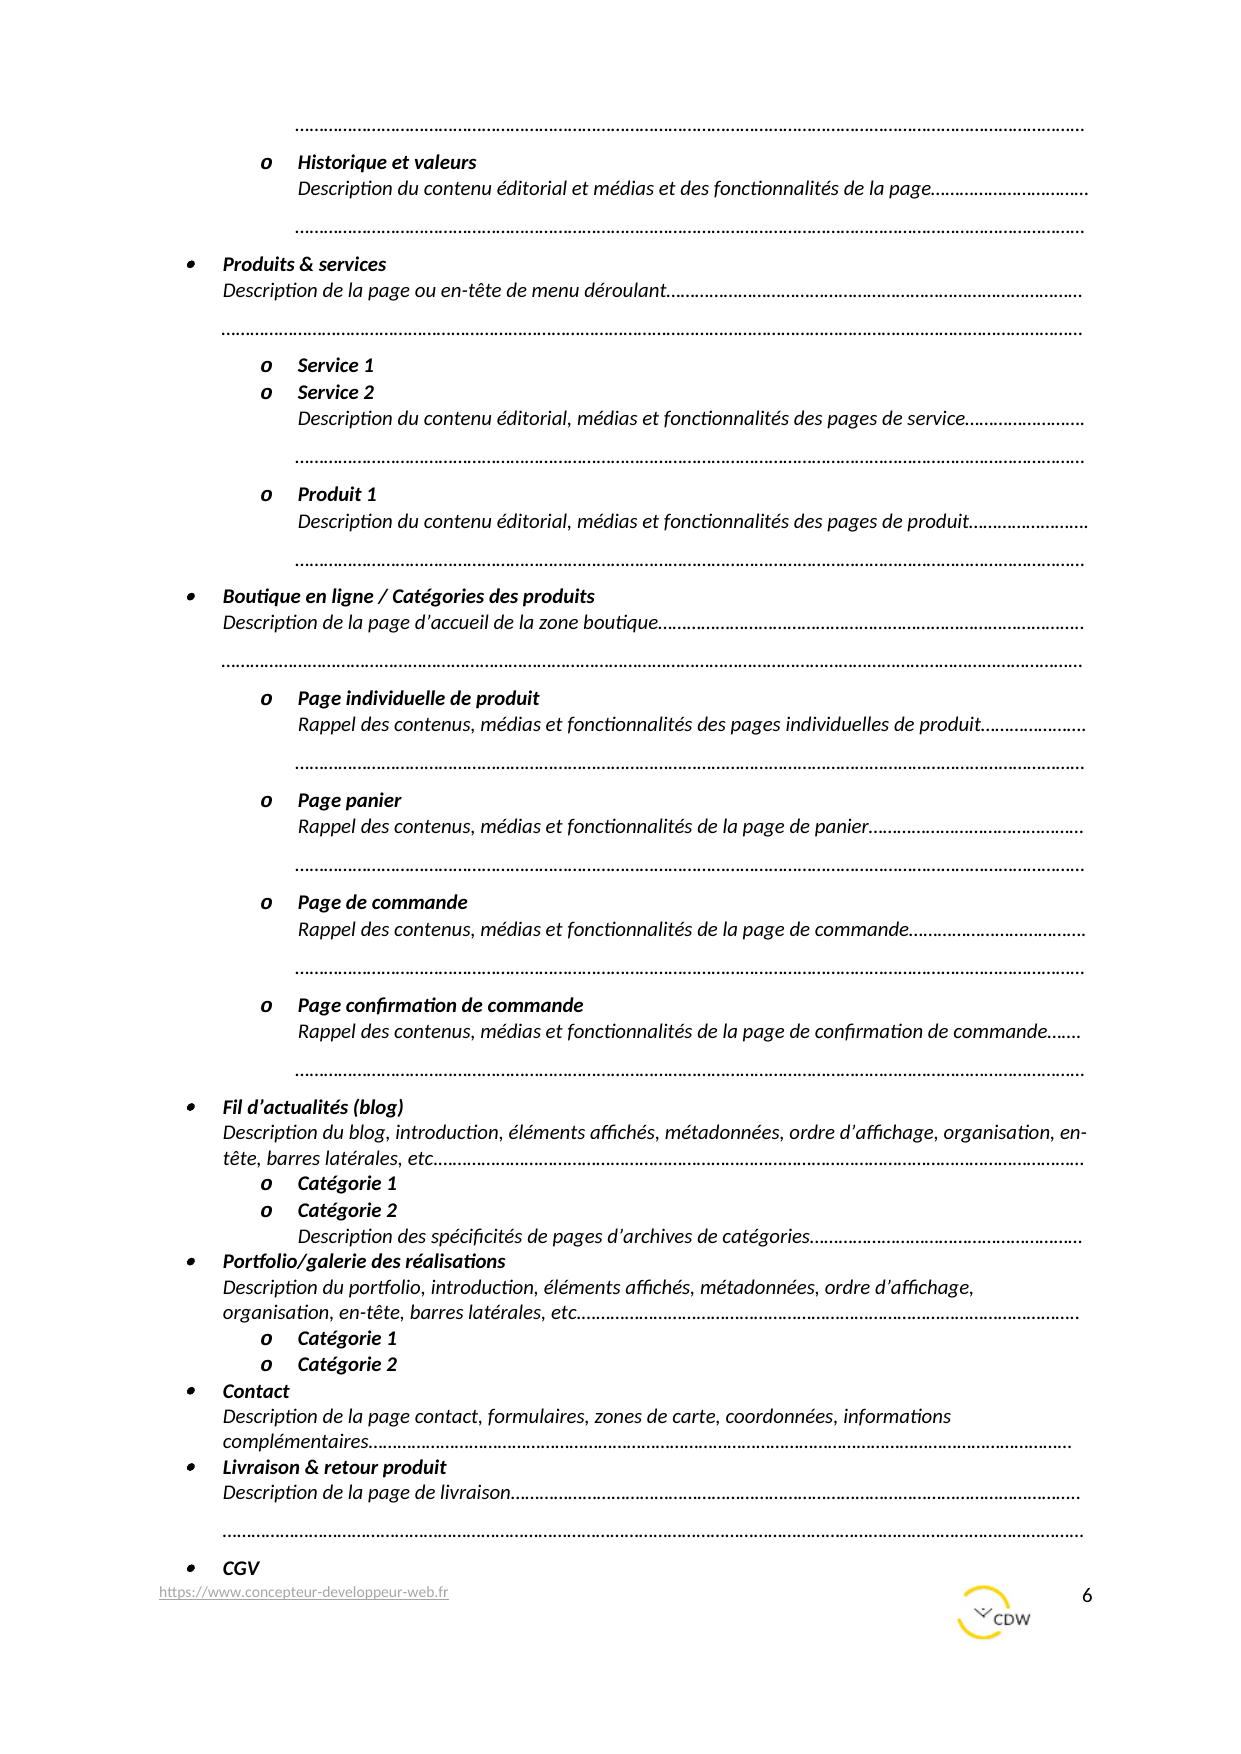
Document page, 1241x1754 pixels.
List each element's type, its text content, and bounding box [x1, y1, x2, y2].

text ………………………………………………………………………………………………………………………………………………… [295, 954, 1092, 979]
picture [953, 1582, 1039, 1648]
list Rappel des contenus, médias et fonctionnalités de la page de panier……………………………………… [298, 814, 1092, 839]
text ……………………………………………………………………………………………………………………………………………………………… [223, 1517, 1092, 1543]
list Page panier [260, 787, 1092, 814]
list Catégorie 1 [260, 1170, 1092, 1197]
list Rappel des contenus, médias et fonctionnalités de la page de commande………………………………. [298, 916, 1092, 941]
list Produits & services [185, 251, 1092, 277]
list Catégorie 2 [260, 1197, 1092, 1223]
list Historique et valeurs [260, 149, 1092, 176]
list Description du contenu éditorial et médias et des fonctionnalités de la page…………………………… [298, 176, 1092, 201]
text ………………………………………………………………………………………………………………………………………………… [295, 443, 1092, 469]
list Rappel des contenus, médias et fonctionnalités des pages individuelles de produit…………………. [298, 711, 1092, 737]
list Description de la page contact, formulaires, zones de carte, coordonnées, informations complémentaires………………………………………………………………………………………………………………………………… [223, 1403, 1092, 1454]
text ………………………………………………………………………………………………………………………………………………… [295, 213, 1092, 239]
list Catégorie 1 [260, 1325, 1092, 1351]
list Contact [185, 1378, 1092, 1403]
list Boutique en ligne / Catégories des produits [185, 584, 1092, 609]
list Description du portfolio, introduction, éléments affichés, métadonnées, ordre d’affichage, organisation, en-tête, barres latérales, etc.………………………………………………………………………………………….. [223, 1274, 1092, 1325]
list Description de la page de livraison……………………………………………………………………………………………………….. [223, 1479, 1092, 1505]
text ………………………………………………………………………………………………………………………………………………… [295, 1056, 1092, 1082]
list Page individuelle de produit [260, 685, 1092, 711]
text ………………………………………………………………………………………………………………………………………………… [295, 111, 1092, 137]
text ………………………………………………………………………………………………………………………………………………… [295, 852, 1092, 877]
text ………………………………………………………………………………………………………………………………………………… [295, 546, 1092, 571]
list Catégorie 2 [260, 1351, 1092, 1378]
text ……………………………………………………………………………………………………………………………………………………………… [221, 647, 1092, 672]
list Description de la page d’accueil de la zone boutique…………………………………………………………………………….. [223, 609, 1092, 634]
list Description du blog, introduction, éléments affichés, métadonnées, ordre d’affichage, organisation, en-tête, barres latérales, etc.……………………………………………………………………………………………………………………… [223, 1119, 1092, 1170]
list Portfolio/galerie des réalisations [185, 1249, 1092, 1274]
list Produit 1 [260, 481, 1092, 508]
text ………………………………………………………………………………………………………………………………………………… [295, 749, 1092, 775]
list Page de commande [260, 889, 1092, 916]
list Rappel des contenus, médias et fonctionnalités de la page de confirmation de commande……. [298, 1018, 1092, 1044]
list CGV [185, 1555, 1092, 1581]
list Page confirmation de commande [260, 992, 1092, 1018]
text ……………………………………………………………………………………………………………………………………………………………… [221, 315, 1092, 340]
list Livraison & retour produit [185, 1454, 1092, 1479]
list Service 2 [260, 379, 1092, 406]
list Service 1 [260, 353, 1092, 379]
list Description du contenu éditorial, médias et fonctionnalités des pages de service……………………. [298, 406, 1092, 431]
list Description de la page ou en-tête de menu déroulant…………………………………………………………………………… [223, 277, 1092, 302]
list Fil d’actualités (blog) [185, 1094, 1092, 1119]
list Description du contenu éditorial, médias et fonctionnalités des pages de produit……………………. [298, 508, 1092, 533]
list Description des spécificités de pages d’archives de catégories………………………………………………… [298, 1223, 1092, 1249]
